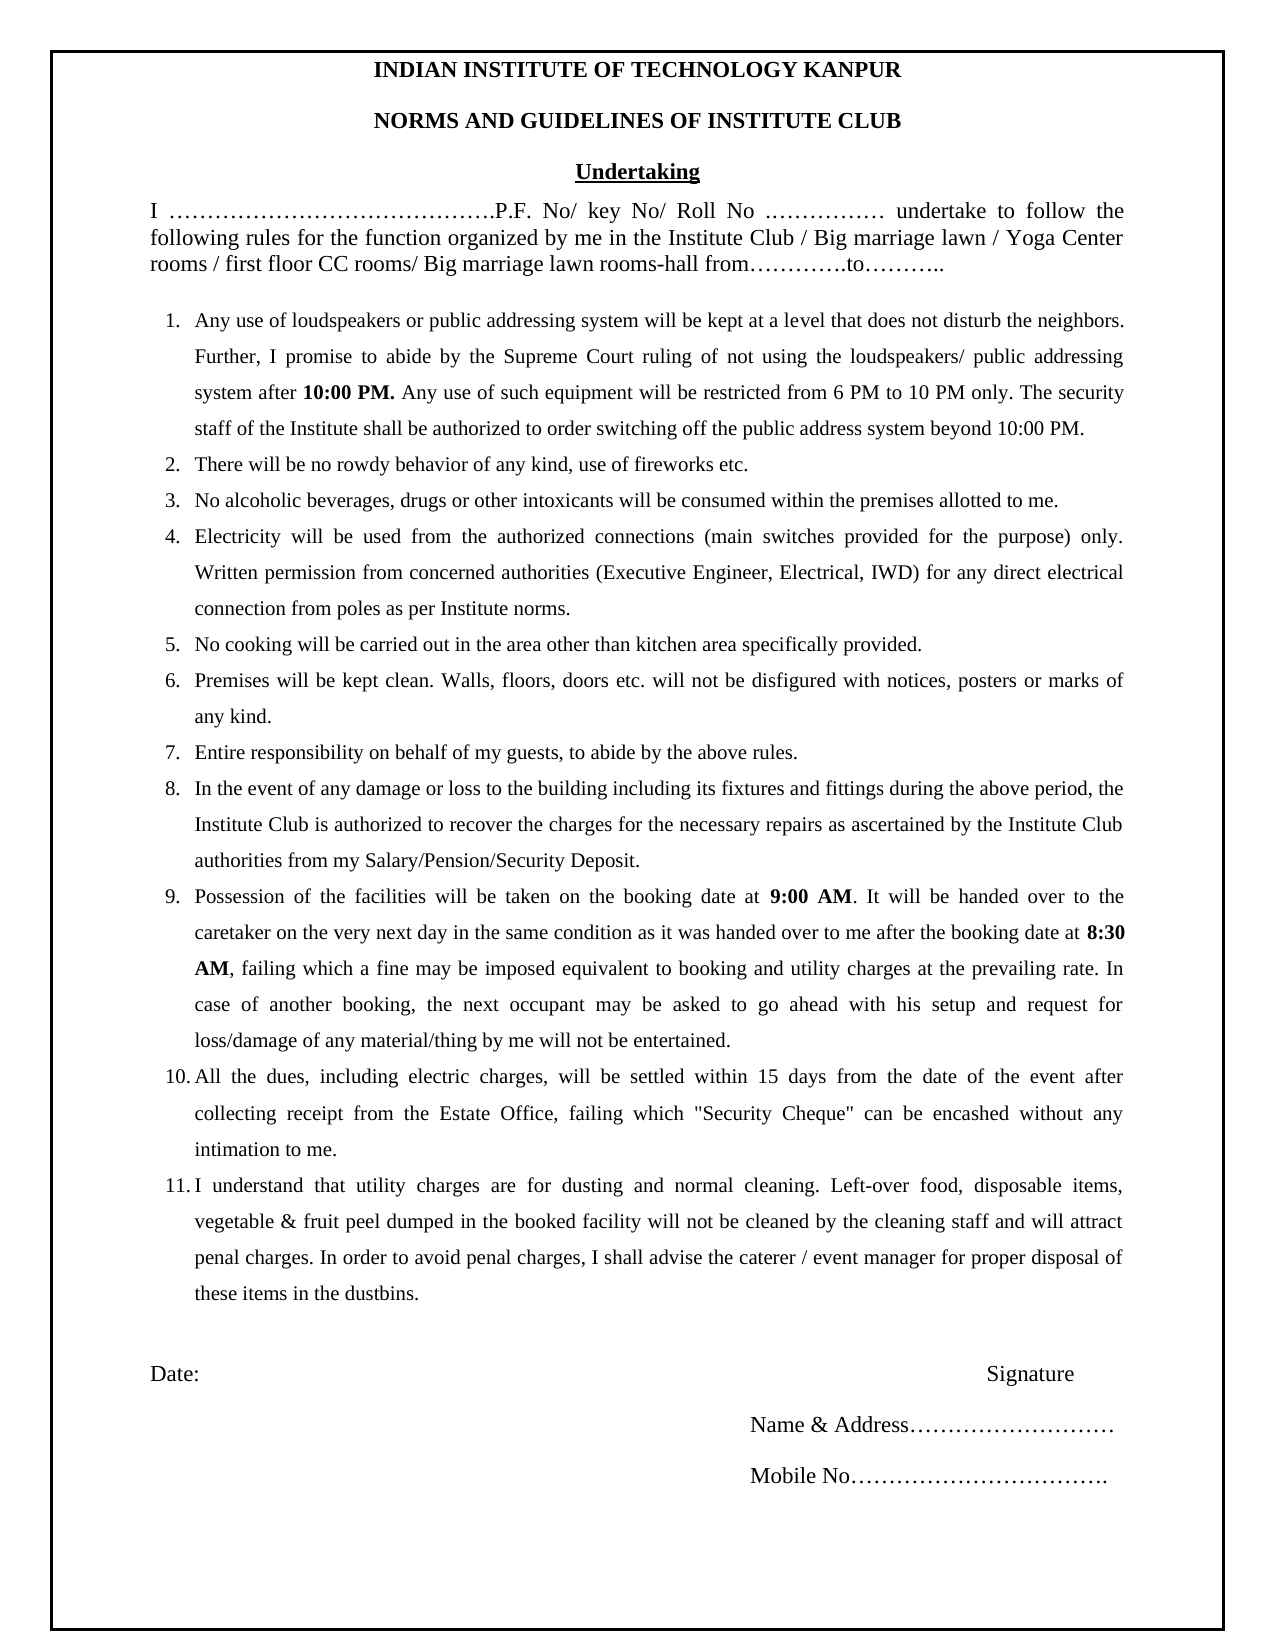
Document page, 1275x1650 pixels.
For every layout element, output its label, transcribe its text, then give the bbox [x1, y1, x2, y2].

list Possession of the facilities will be taken on the booking date at 9:00 AM. It will be handed over to the caretaker on the very next day in the same condition as it was handed over to me after the booking date at 8:30 AM, failing which a fine may be imposed equivalent to booking and utility charges at the prevailing rate. In case of another booking, the next occupant may be asked to go ahead with his setup and request for loss/damage of any material/thing by me will not be entertained. [165, 884, 1125, 1052]
list I understand that utility charges are for dusting and normal cleaning. Left-over food, disposable items, vegetable & fruit peel dumped in the booked facility will not be cleaned by the cleaning staff and will attract penal charges. In order to avoid penal charges, I shall advise the caterer / event manager for proper disposal of these items in the dustbins. [165, 1172, 1125, 1305]
text Date: Signature [150, 1360, 1125, 1387]
list No cooking will be carried out in the area other than kitchen area specifically provided. [165, 632, 1125, 656]
text INDIAN INSTITUTE OF TECHNOLOGY KANPUR [150, 56, 1125, 83]
list Electricity will be used from the authorized connections (main switches provided for the purpose) only. Written permission from concerned authorities (Executive Engineer, Electrical, IWD) for any direct electrical connection from poles as per Institute norms. [165, 524, 1125, 620]
list No alcoholic beverages, drugs or other intoxicants will be consumed within the premises allotted to me. [165, 488, 1125, 512]
list Any use of loudspeakers or public addressing system will be kept at a level that does not disturb the neighbors. Further, I promise to abide by the Supreme Court ruling of not using the loudspeakers/ public addressing system after 10:00 PM. Any use of such equipment will be restricted from 6 PM to 10 PM only. The security staff of the Institute shall be authorized to order switching off the public address system beyond 10:00 PM. [165, 307, 1125, 440]
text Name & Address……………………… [675, 1411, 1125, 1438]
list All the dues, including electric charges, will be settled within 15 days from the date of the event after collecting receipt from the Estate Office, failing which "Security Cheque" can be encashed without any intimation to me. [165, 1064, 1125, 1161]
text I …………………………………….P.F. No/ key No/ Roll No .…………… undertake to follow the following rules for the function organized by me in the Institute Club / Big marriage lawn / Yoga Center rooms / first floor CC rooms/ Big marriage lawn rooms-hall from………….to……….. [150, 197, 1125, 276]
list Entire responsibility on behalf of my guests, to abide by the above rules. [165, 740, 1125, 764]
list In the event of any damage or loss to the building including its fixtures and fittings during the above period, the Institute Club is authorized to recover the charges for the necessary repairs as ascertained by the Institute Club authorities from my Salary/Pension/Security Deposit. [165, 776, 1125, 872]
list Premises will be kept clean. Walls, floors, doors etc. will not be disfigured with notices, posters or marks of any kind. [165, 668, 1125, 728]
text Undertaking [150, 158, 1125, 185]
text Mobile No……………………………. [675, 1462, 1125, 1489]
list There will be no rowdy behavior of any kind, use of fireworks etc. [165, 452, 1125, 476]
text NORMS AND GUIDELINES OF INSTITUTE CLUB [150, 107, 1125, 134]
